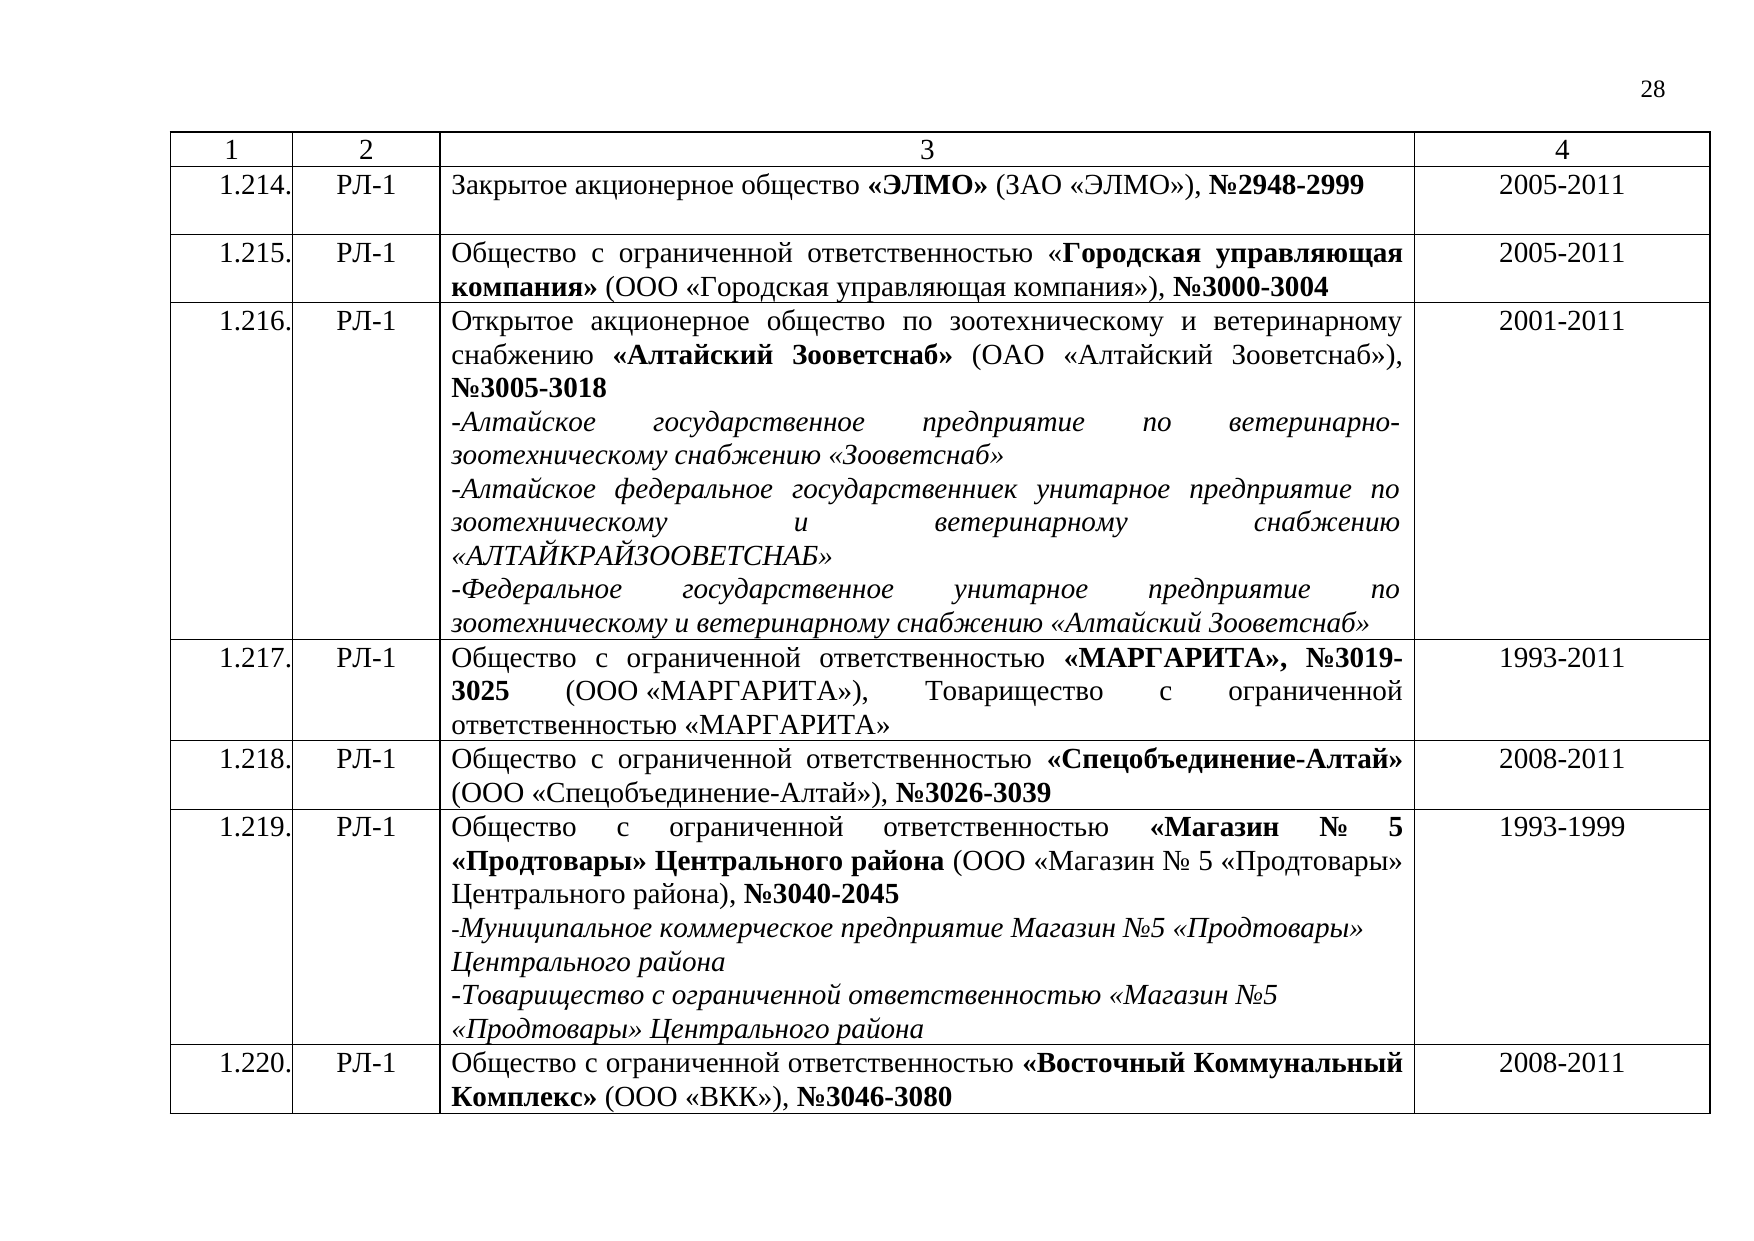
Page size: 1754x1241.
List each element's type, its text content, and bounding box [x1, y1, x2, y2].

table_cell РЛ-1 [293, 741, 439, 808]
table_cell РЛ-1 [293, 303, 439, 639]
table_cell Закрытое акционерное общество «ЭЛМО» (ЗАО «ЭЛМО»), №2948-2999 [441, 167, 1414, 234]
table_cell 2008-2011 [1415, 741, 1709, 808]
table_cell 2005-2011 [1415, 235, 1709, 302]
table_cell РЛ-1 [293, 167, 439, 234]
table_header 3 [441, 133, 1414, 166]
table_cell 2008-2011 [1415, 1045, 1709, 1112]
table_cell Открытое акционерное общество по зоотехническому и ветеринарному снабжению «Алтайский Зооветснаб» (ОАО «Алтайский Зооветснаб»), №3005-3018 -Алтайское государственное предприятие по ветеринарно-зоотехническому снабжению «Зооветснаб» -Алтайское федеральное государственниек унитарное предприятие по зоотехническому и ветеринарному снабжению «АЛТАЙКРАЙЗООВЕТСНАБ» -Федеральное государственное унитарное предприятие по зоотехническому и ветеринарному снабжению «Алтайский Зооветснаб» [441, 303, 1414, 639]
table_cell 2001-2011 [1415, 303, 1709, 639]
table_cell [171, 303, 292, 639]
table_cell РЛ-1 [293, 640, 439, 740]
table_cell [171, 810, 292, 1044]
table_cell Общество с ограниченной ответственностью «Восточный Коммунальный Комплекс» (ООО «ВКК»), №3046-3080 [441, 1045, 1414, 1112]
table_cell РЛ-1 [293, 810, 439, 1044]
table_cell [171, 741, 292, 808]
table_cell 1993-2011 [1415, 640, 1709, 740]
table_cell Общество с ограниченной ответственностью «Магазин № 5 «Продтовары» Центрального района (ООО «Магазин № 5 «Продтовары» Центрального района), №3040-2045 -Муниципальное коммерческое предприятие Магазин №5 «Продтовары» Центрального района -Товарищество с ограниченной ответственностью «Магазин №5 «Продтовары» Центрального района [441, 810, 1414, 1044]
table_cell [171, 167, 292, 234]
table_cell Общество с ограниченной ответственностью «МАРГАРИТА», №3019-3025 (ООО «МАРГАРИТА»), Товарищество с ограниченной ответственностью «МАРГАРИТА» [441, 640, 1414, 740]
table_header 4 [1415, 133, 1709, 166]
table_cell РЛ-1 [293, 235, 439, 302]
table_header 2 [293, 133, 439, 166]
table_cell [171, 1045, 292, 1112]
table_cell Общество с ограниченной ответственностью «Спецобъединение-Алтай» (ООО «Спецобъединение-Алтай»), №3026-3039 [441, 741, 1414, 808]
table_cell [171, 640, 292, 740]
table_header 1 [171, 133, 292, 166]
table_cell 2005-2011 [1415, 167, 1709, 234]
table_cell РЛ-1 [293, 1045, 439, 1112]
table_cell Общество с ограниченной ответственностью «Городская управляющая компания» (ООО «Городская управляющая компания»), №3000-3004 [441, 235, 1414, 302]
table_cell [171, 235, 292, 302]
table_cell 1993-1999 [1415, 810, 1709, 1044]
